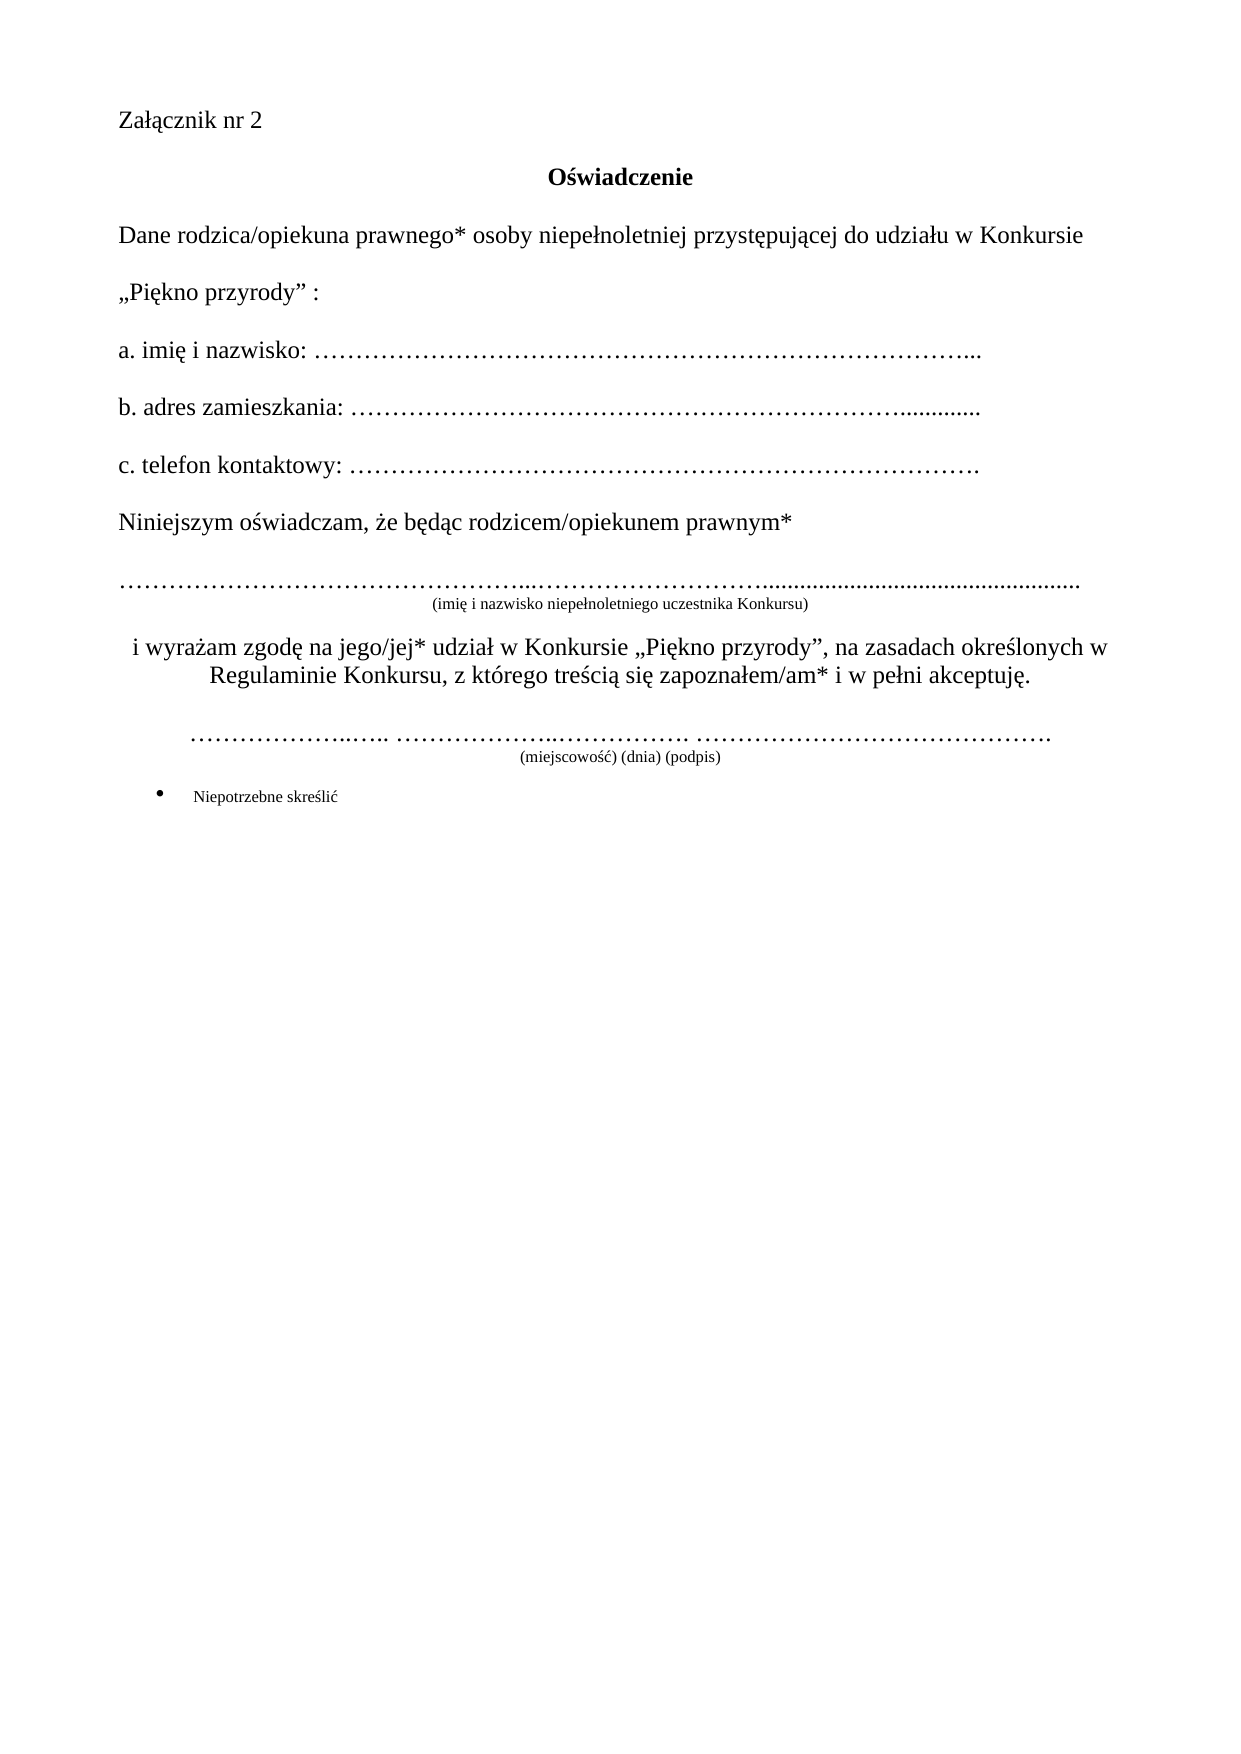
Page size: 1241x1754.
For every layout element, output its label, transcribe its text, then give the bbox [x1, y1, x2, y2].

text …………………………………………...………………………................................................... [118, 565, 1122, 593]
text i wyrażam zgodę na jego/jej* udział w Konkursie „Piękno przyrody”, na zasadach określonych w Regulaminie Konkursu, z którego treścią się zapoznałem/am* i w pełni akceptuję. [118, 632, 1122, 689]
text b. adres zamieszkania: …………………………………………………………............. [118, 392, 1122, 421]
text a. imię i nazwisko: ……………………………………………………………………... [118, 335, 1122, 363]
text „Piękno przyrody” : [118, 277, 1122, 306]
text Załącznik nr 2 [118, 105, 1122, 133]
text Niniejszym oświadczam, że będąc rodzicem/opiekunem prawnym* [118, 507, 1122, 536]
text (imię i nazwisko niepełnoletniego uczestnika Konkursu) [118, 593, 1122, 613]
text (miejscowość) (dnia) (podpis) [118, 747, 1122, 766]
text Dane rodzica/opiekuna prawnego* osoby niepełnoletniej przystępującej do udziału w Konkursie [118, 220, 1122, 248]
text ………………..….. ………………..……………. ……………………………………. [118, 718, 1122, 747]
text c. telefon kontaktowy: …………………………………………………………………. [118, 450, 1122, 478]
list Niepotrzebne skreślić [156, 785, 1122, 808]
text Oświadczenie [118, 162, 1122, 191]
